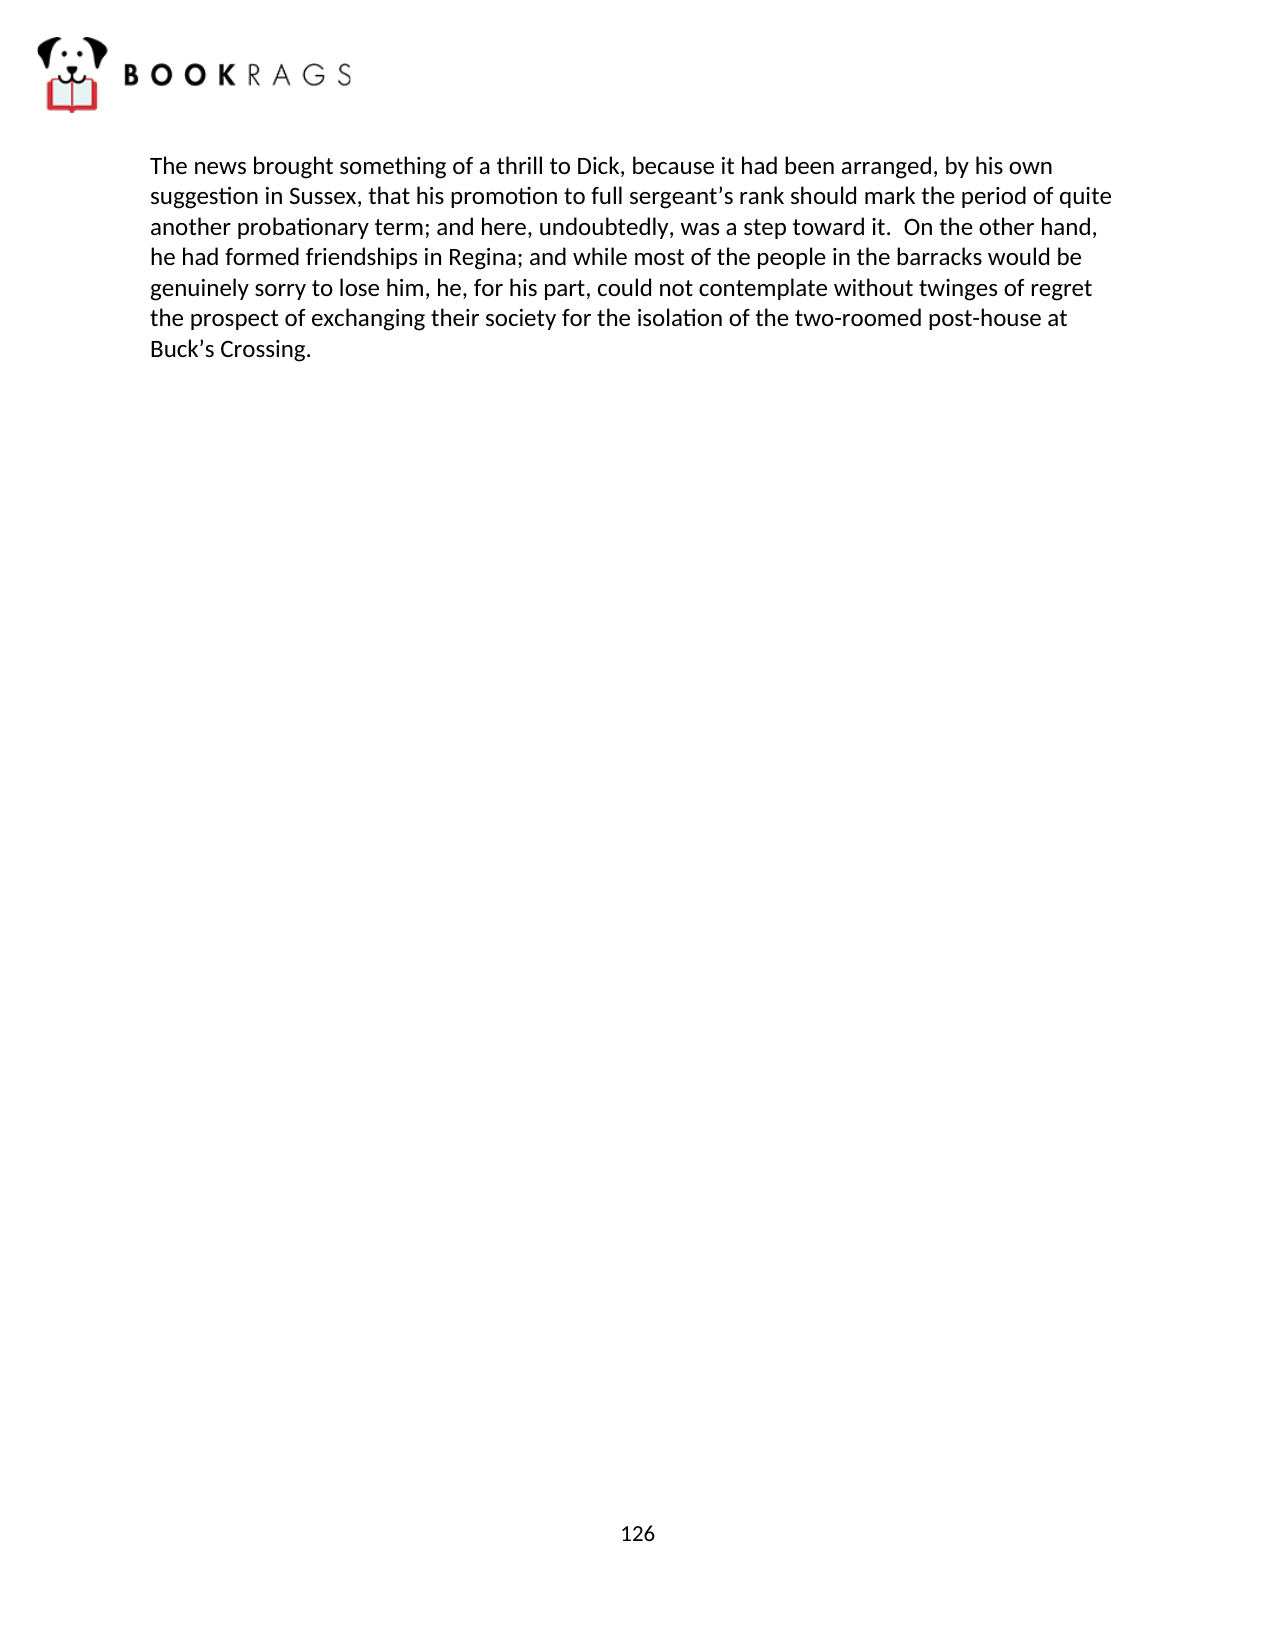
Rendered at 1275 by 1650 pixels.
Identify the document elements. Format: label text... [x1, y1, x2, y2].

picture [37, 37, 351, 113]
text The news brought something of a thrill to Dick, because it had been arranged, by his own suggestion in Sussex, that his promotion to full sergeant’s rank should mark the period of quite another probationary term; and here, undoubtedly, was a step toward it. On the other hand, he had formed friendships in Regina; and while most of the people in the barracks would be genuinely sorry to lose him, he, for his part, could not contemplate without twinges of regret the prospect of exchanging their society for the isolation of the two-roomed post-house at Buck’s Crossing. [150, 150, 1125, 364]
